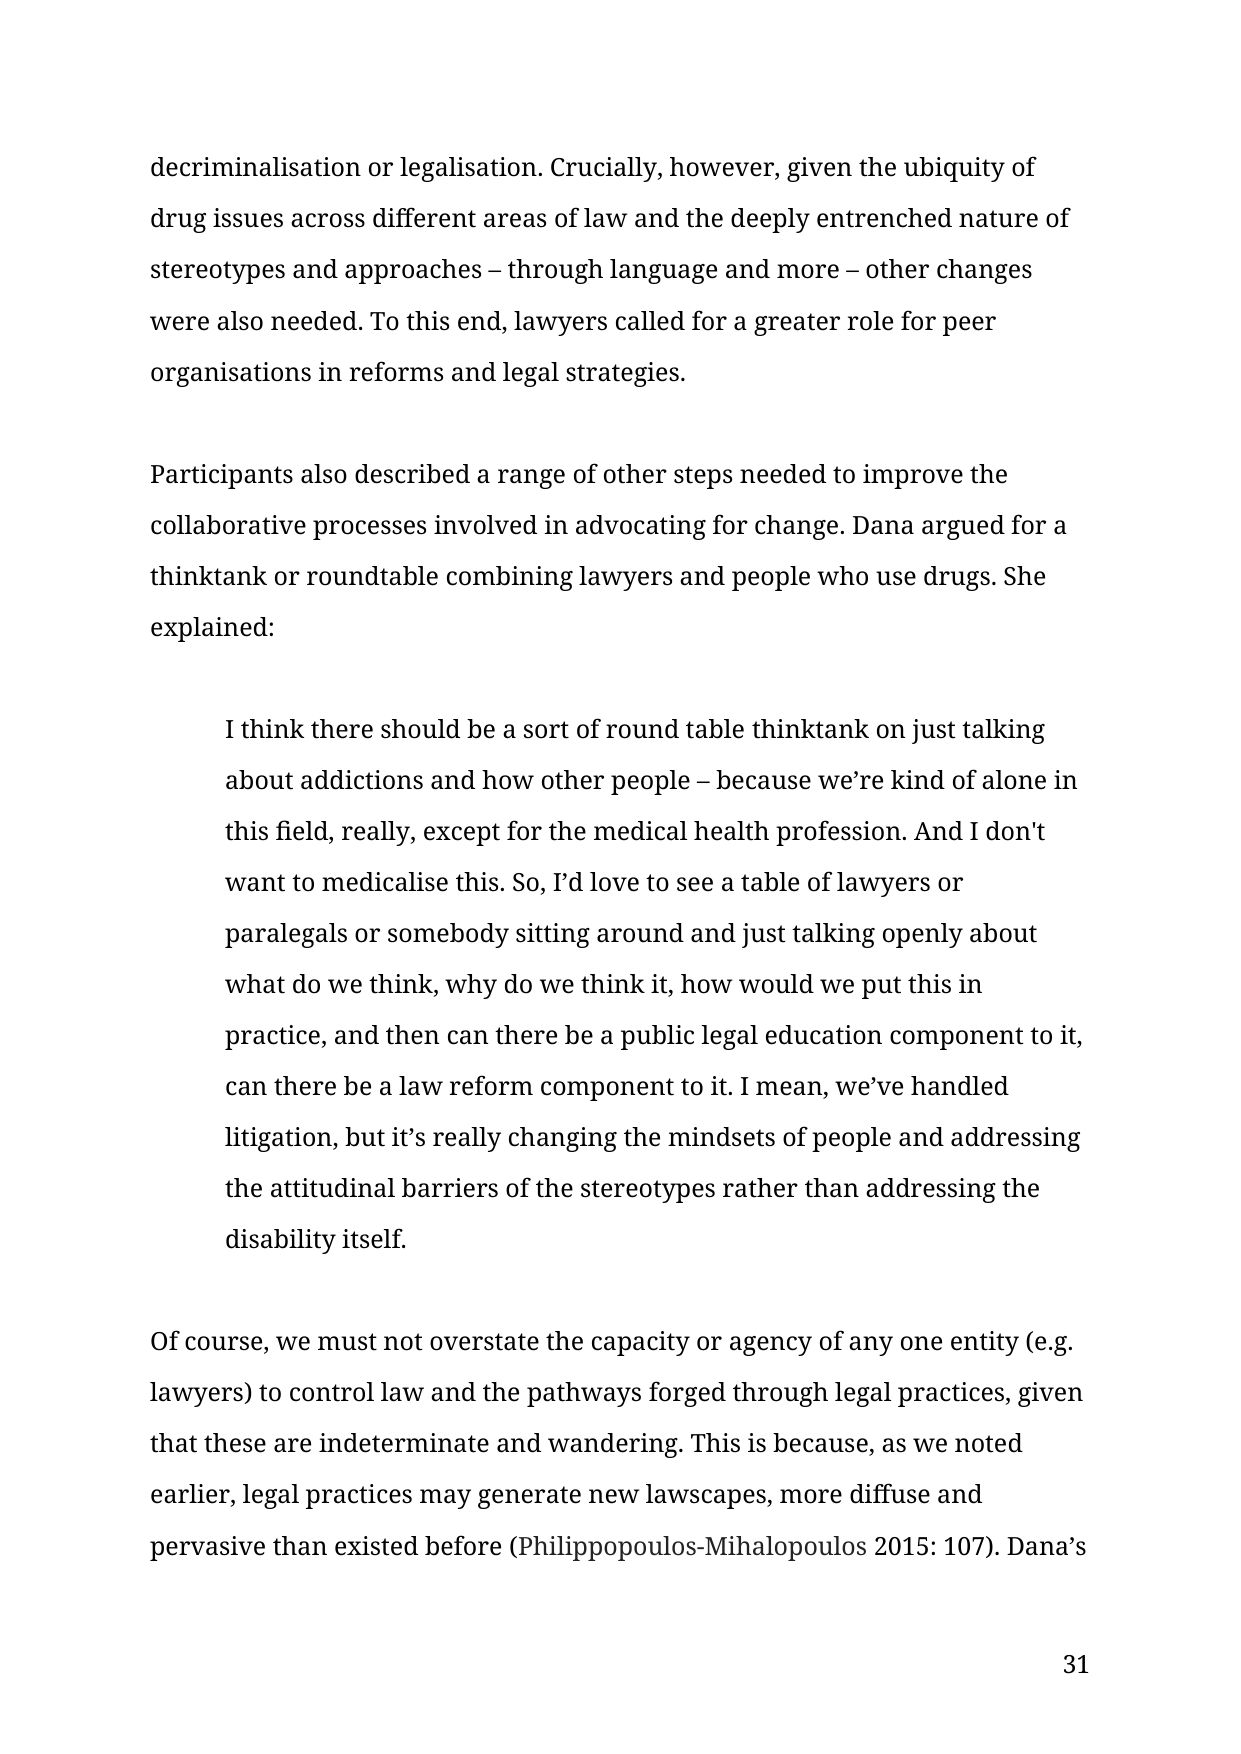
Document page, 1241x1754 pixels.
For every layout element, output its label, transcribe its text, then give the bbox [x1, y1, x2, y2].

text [150, 1324, 1090, 1562]
text I think there should be a sort of round table thinktank on just talking about addictions and how other people – because we’re kind of alone in this field, really, except for the medical health profession. And I don't want to medicalise this. So, I’d love to see a table of lawyers or paralegals or somebody sitting around and just talking openly about what do we think, why do we think it, how would we put this in practice, and then can there be a public legal education component to it, can there be a law reform component to it. I mean, we’ve handled litigation, but it’s really changing the mindsets of people and addressing the attitudinal barriers of the stereotypes rather than addressing the disability itself. [225, 711, 1090, 1256]
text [150, 150, 1090, 388]
text Participants also described a range of other steps needed to improve the collaborative processes involved in advocating for change. Dana argued for a thinktank or roundtable combining lawyers and people who use drugs. She explained: [150, 456, 1090, 643]
